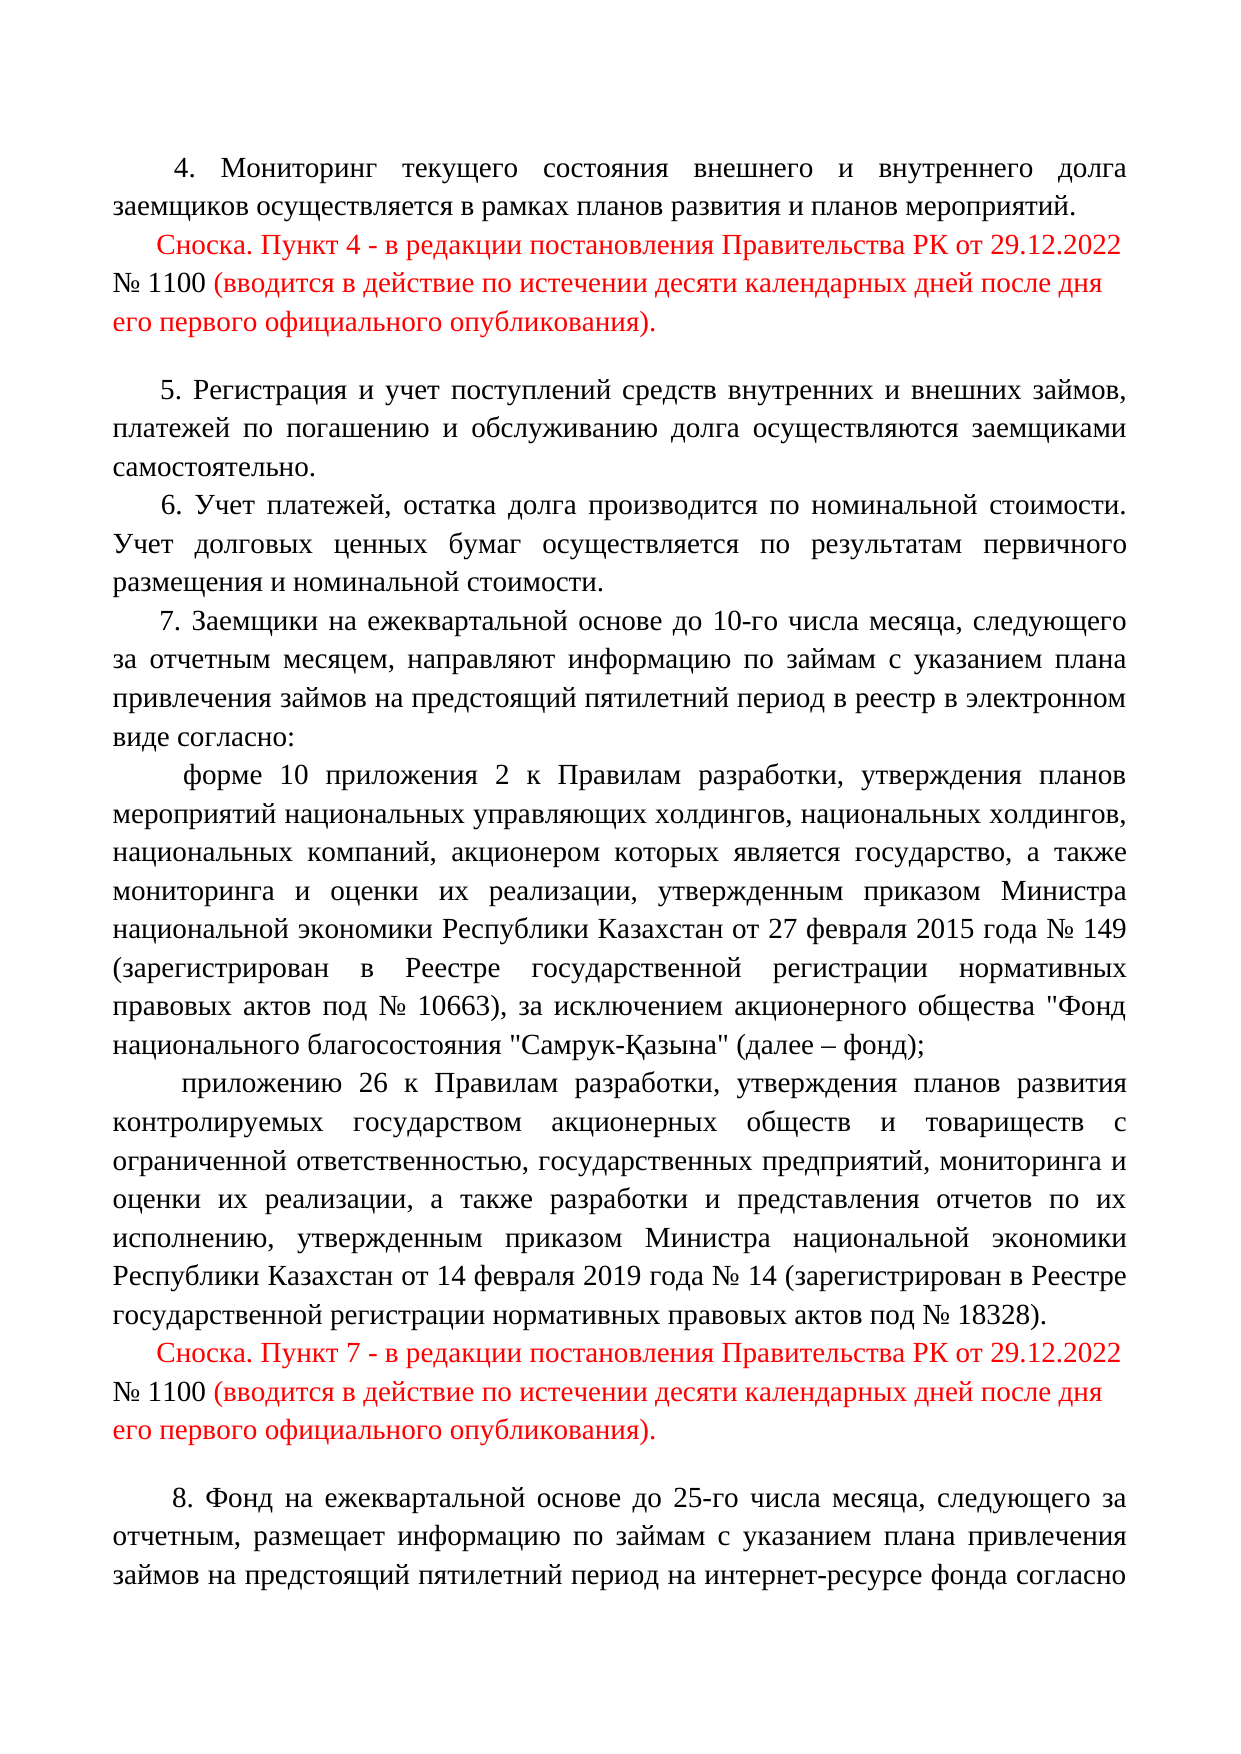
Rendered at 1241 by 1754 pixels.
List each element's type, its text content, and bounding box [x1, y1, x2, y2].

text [112, 1480, 1128, 1591]
text 6. Учет платежей, остатка долга производится по номинальной стоимости. Учет долговых ценных бумаг осуществляется по результатам первичного размещения и номинальной стоимости. [112, 487, 1128, 598]
text 7. Заемщики на ежеквартальной основе до 10-го числа месяца, следующего за отчетным месяцем, направляют информацию по займам с указанием плана привлечения займов на предстоящий пятилетний период в реестр в электронном виде согласно: [112, 603, 1128, 752]
text приложению 26 к Правилам разработки, утверждения планов развития контролируемых государством акционерных обществ и товариществ с ограниченной ответственностью, государственных предприятий, мониторинга и оценки их реализации, а также разработки и представления отчетов по их исполнению, утвержденным приказом Министра национальной экономики Республики Казахстан от 14 февраля 2019 года № 14 (зарегистрирован в Реестре государственной регистрации нормативных правовых актов под № 18328). [112, 1066, 1128, 1330]
text 5. Регистрация и учет поступлений средств внутренних и внешних займов, платежей по погашению и обслуживанию долга осуществляются заемщиками самостоятельно. [112, 372, 1128, 482]
text форме 10 приложения 2 к Правилам разработки, утверждения планов мероприятий национальных управляющих холдингов, национальных холдингов, национальных компаний, акционером которых является государство, а также мониторинга и оценки их реализации, утвержденным приказом Министра национальной экономики Республики Казахстан от 27 февраля 2015 года № 149 (зарегистрирован в Реестре государственной регистрации нормативных правовых актов под № 10663), за исключением акционерного общества "Фонд национального благосостояния "Самрук-Қазына" (далее – фонд); [112, 757, 1128, 1061]
text Сноска. Пункт 4 - в редакции постановления Правительства РК от 29.12.2022 № 1100 (вводится в действие по истечении десяти календарных дней после дня его первого официального опубликования). [112, 227, 1128, 368]
text 4. Мониторинг текущего состояния внешнего и внутреннего долга заемщиков осуществляется в рамках планов развития и планов мероприятий. [112, 150, 1128, 222]
text Сноска. Пункт 7 - в редакции постановления Правительства РК от 29.12.2022 № 1100 (вводится в действие по истечении десяти календарных дней после дня его первого официального опубликования). [112, 1335, 1128, 1476]
